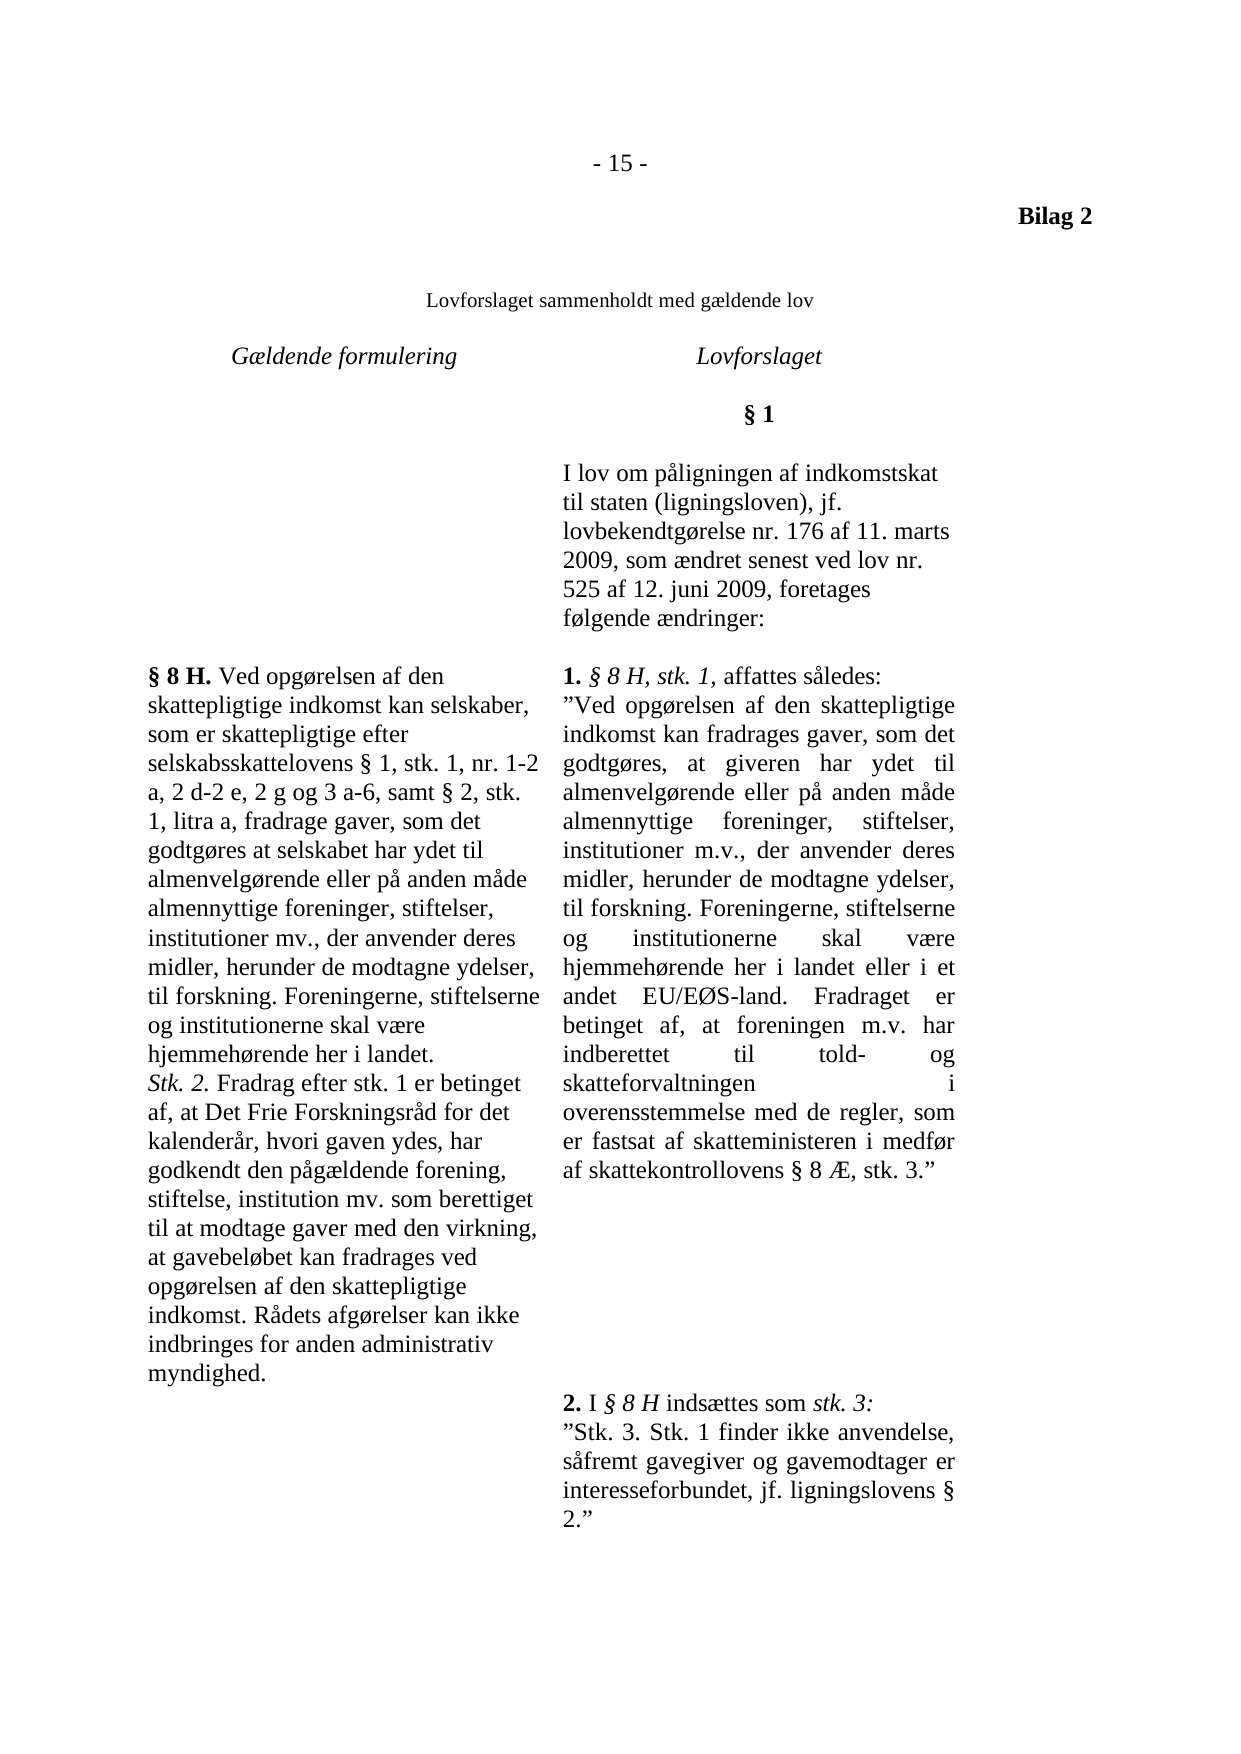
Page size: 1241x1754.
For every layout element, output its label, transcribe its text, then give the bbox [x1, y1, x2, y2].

table_header Lovforslaget [551, 317, 967, 375]
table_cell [551, 375, 967, 1567]
text Lovforslaget sammenholdt med gældende lov [148, 293, 1092, 317]
table_header Gældende formulering [136, 317, 551, 375]
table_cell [136, 375, 551, 1567]
text Bilag 2 [148, 206, 1092, 235]
